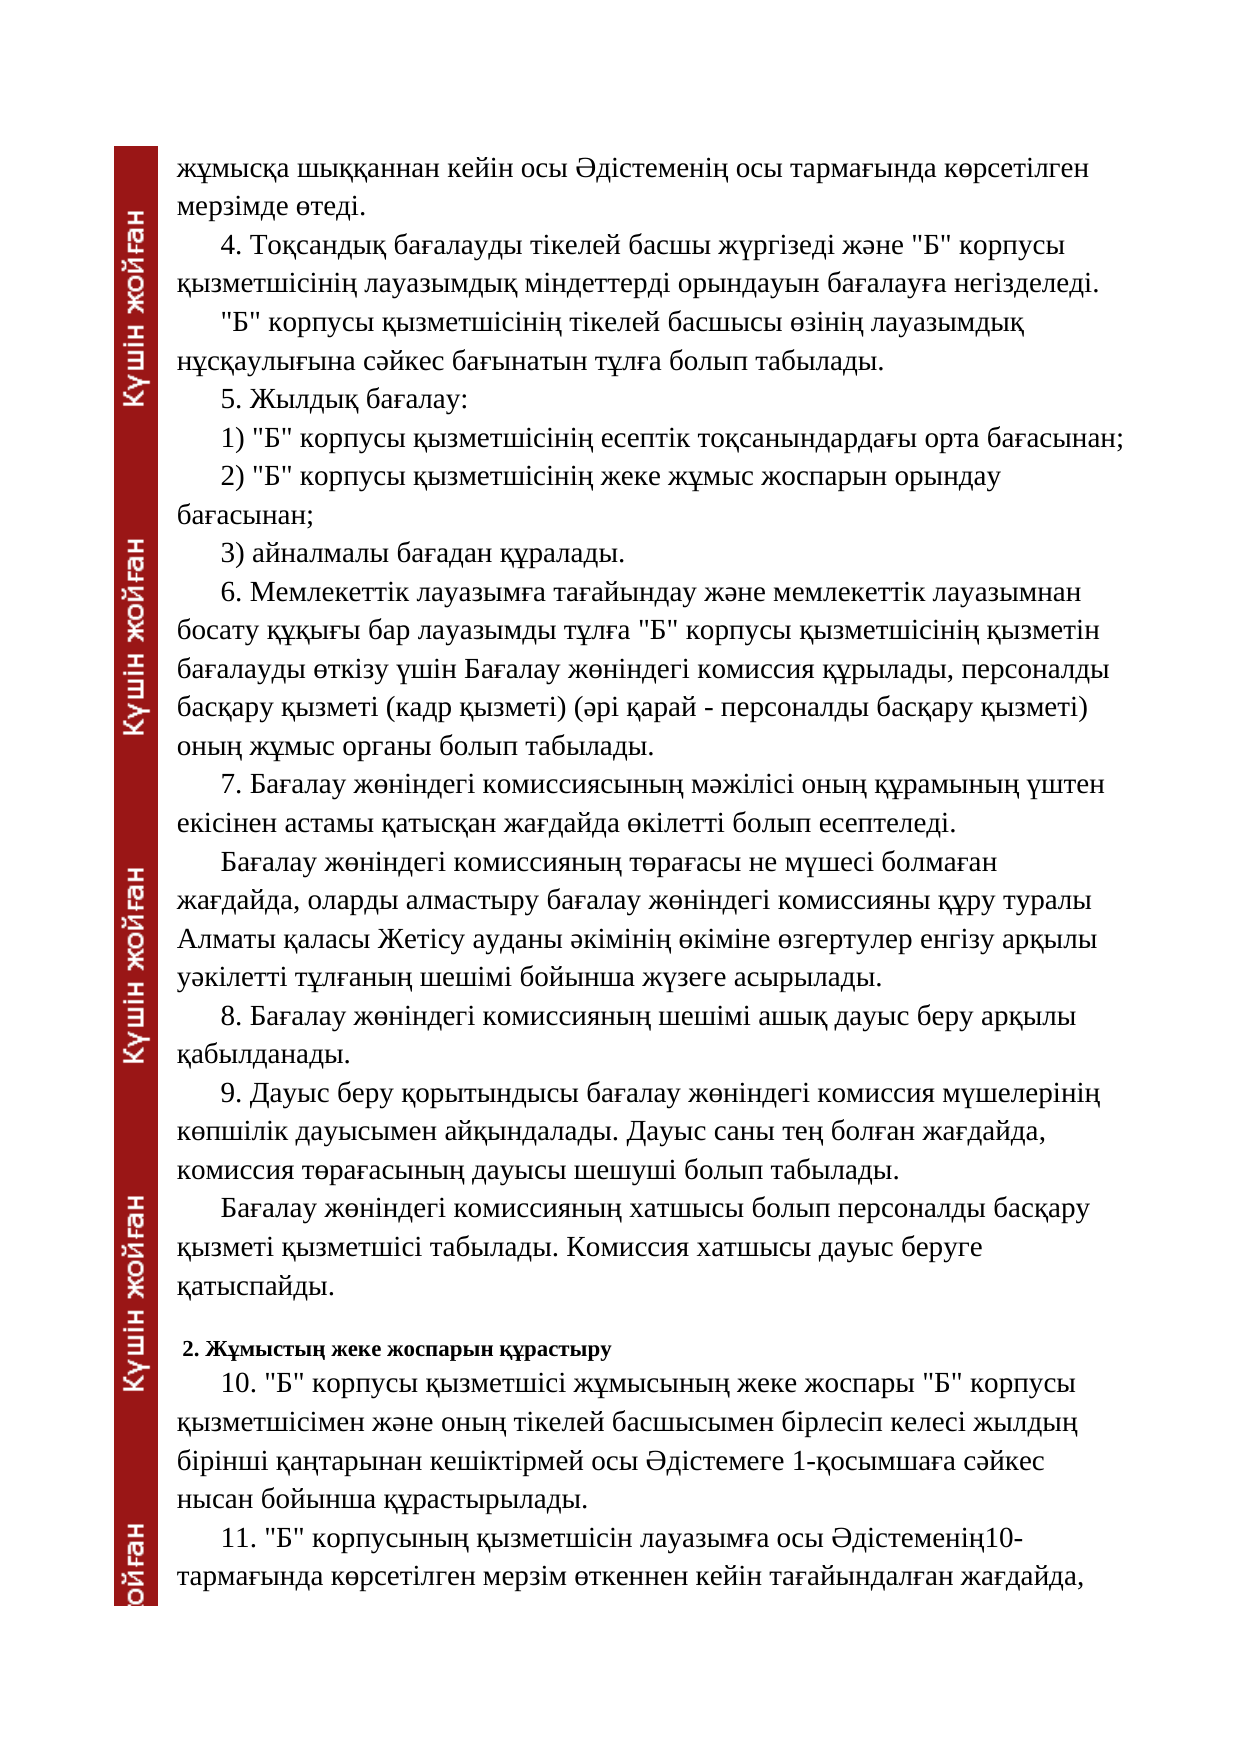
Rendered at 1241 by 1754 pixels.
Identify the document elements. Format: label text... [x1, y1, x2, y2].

picture [114, 1362, 158, 1366]
picture [114, 1592, 158, 1606]
picture [114, 1331, 158, 1335]
picture [114, 146, 158, 150]
text 2. Жұмыстың жеке жоспарын құрастыру [112, 1335, 1128, 1362]
